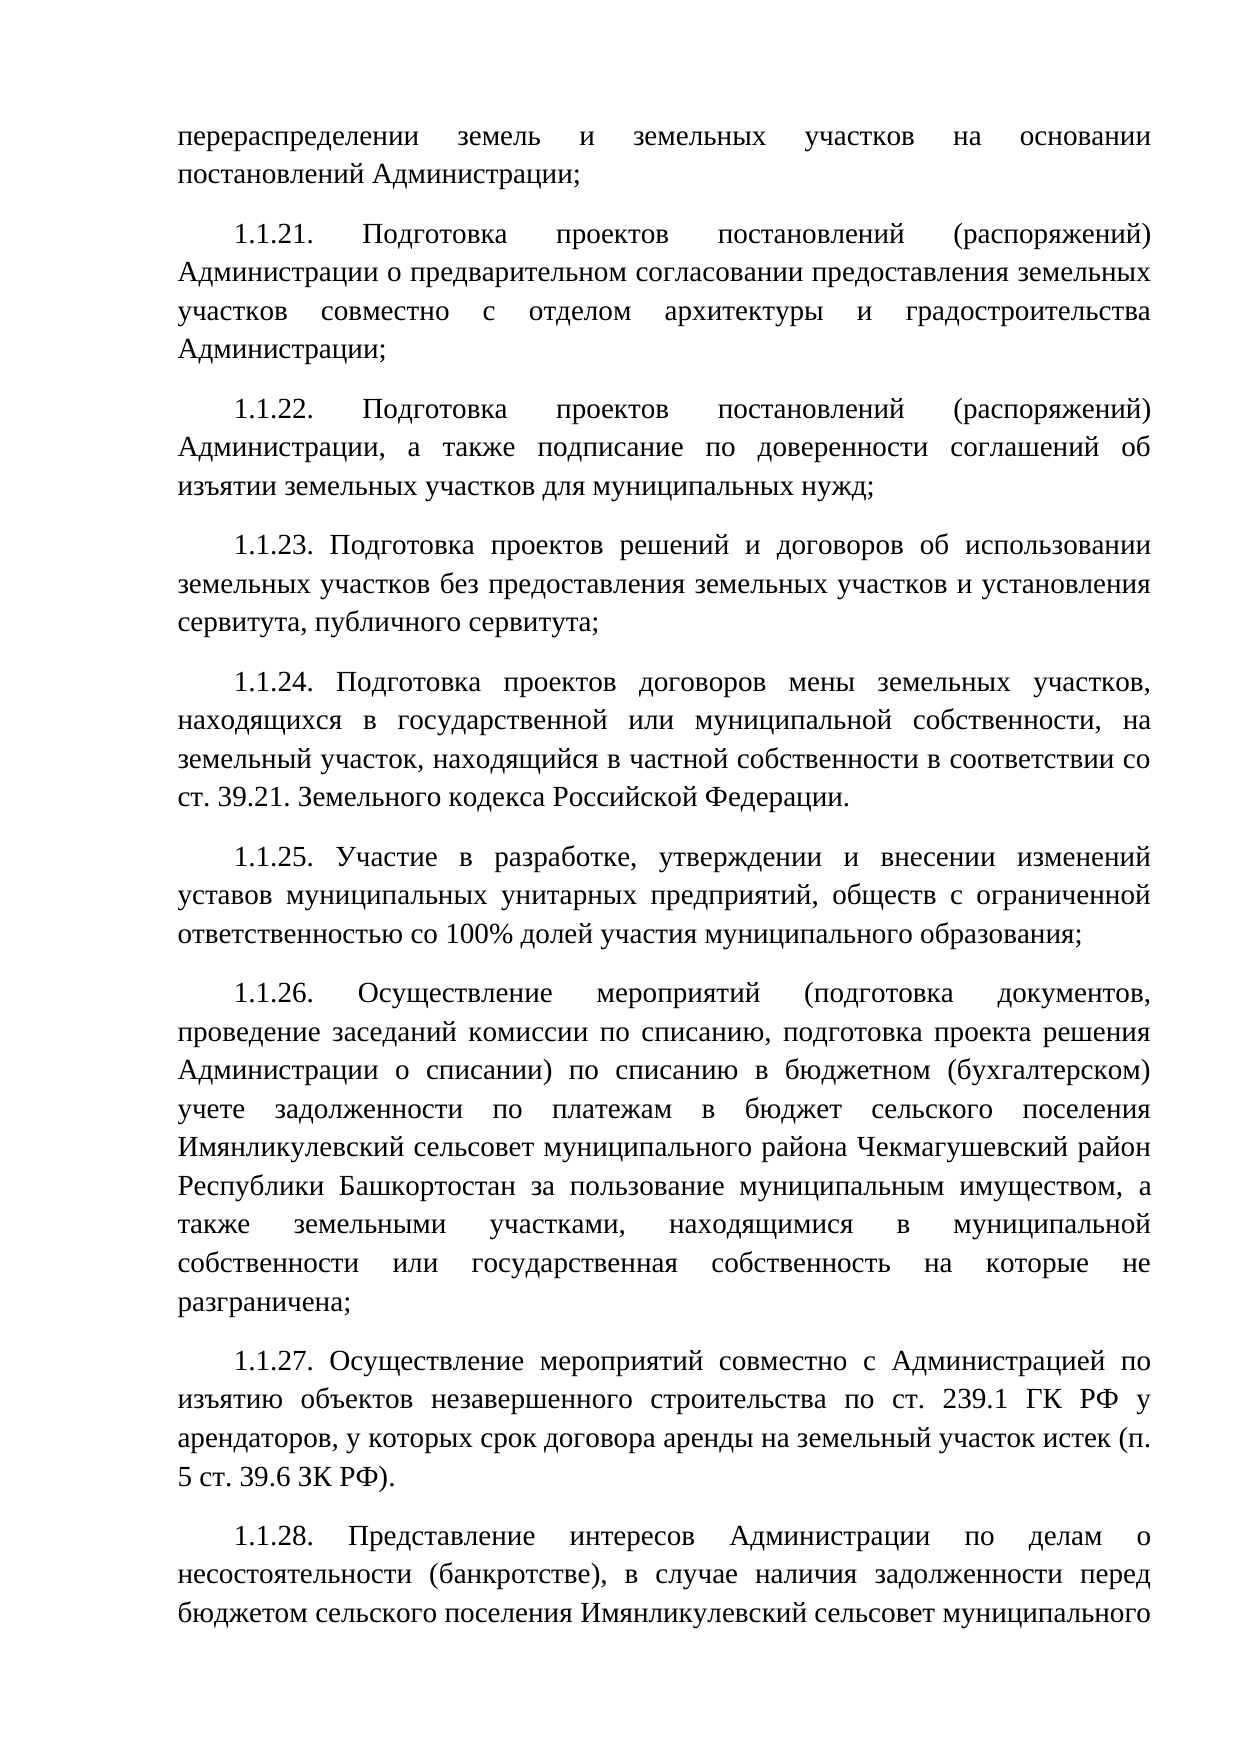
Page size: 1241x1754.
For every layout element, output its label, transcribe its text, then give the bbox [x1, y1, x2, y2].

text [177, 118, 1152, 190]
text 1.1.21. Подготовка проектов постановлений (распоряжений) Администрации о предварительном согласовании предоставления земельных участков совместно с отделом архитектуры и градостроительства Администрации; [177, 216, 1152, 365]
text 1.1.27. Осуществление мероприятий совместно с Администрацией по изъятию объектов незавершенного строительства по ст. 239.1 ГК РФ у арендаторов, у которых срок договора аренды на земельный участок истек (п. 5 ст. 39.6 ЗК РФ). [177, 1343, 1152, 1492]
text 1.1.23. Подготовка проектов решений и договоров об использовании земельных участков без предоставления земельных участков и установления сервитута, публичного сервитута; [177, 527, 1152, 638]
text 1.1.24. Подготовка проектов договоров мены земельных участков, находящихся в государственной или муниципальной собственности, на земельный участок, находящийся в частной собственности в соответствии со ст. 39.21. Земельного кодекса Российской Федерации. [177, 664, 1152, 813]
text 1.1.26. Осуществление мероприятий (подготовка документов, проведение заседаний комиссии по списанию, подготовка проекта решения Администрации о списании) по списанию в бюджетном (бухгалтерском) учете задолженности по платежам в бюджет сельского поселения Имянликулевский сельсовет муниципального района Чекмагушевский район Республики Башкортостан за пользование муниципальным имуществом, а также земельными участками, находящимися в муниципальной собственности или государственная собственность на которые не разграничена; [177, 975, 1152, 1317]
text 1.1.25. Участие в разработке, утверждении и внесении изменений уставов муниципальных унитарных предприятий, обществ с ограниченной ответственностью со 100% долей участия муниципального образования; [177, 839, 1152, 949]
text 1.1.22. Подготовка проектов постановлений (распоряжений) Администрации, а также подписание по доверенности соглашений об изъятии земельных участков для муниципальных нужд; [177, 391, 1152, 502]
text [177, 1518, 1152, 1629]
